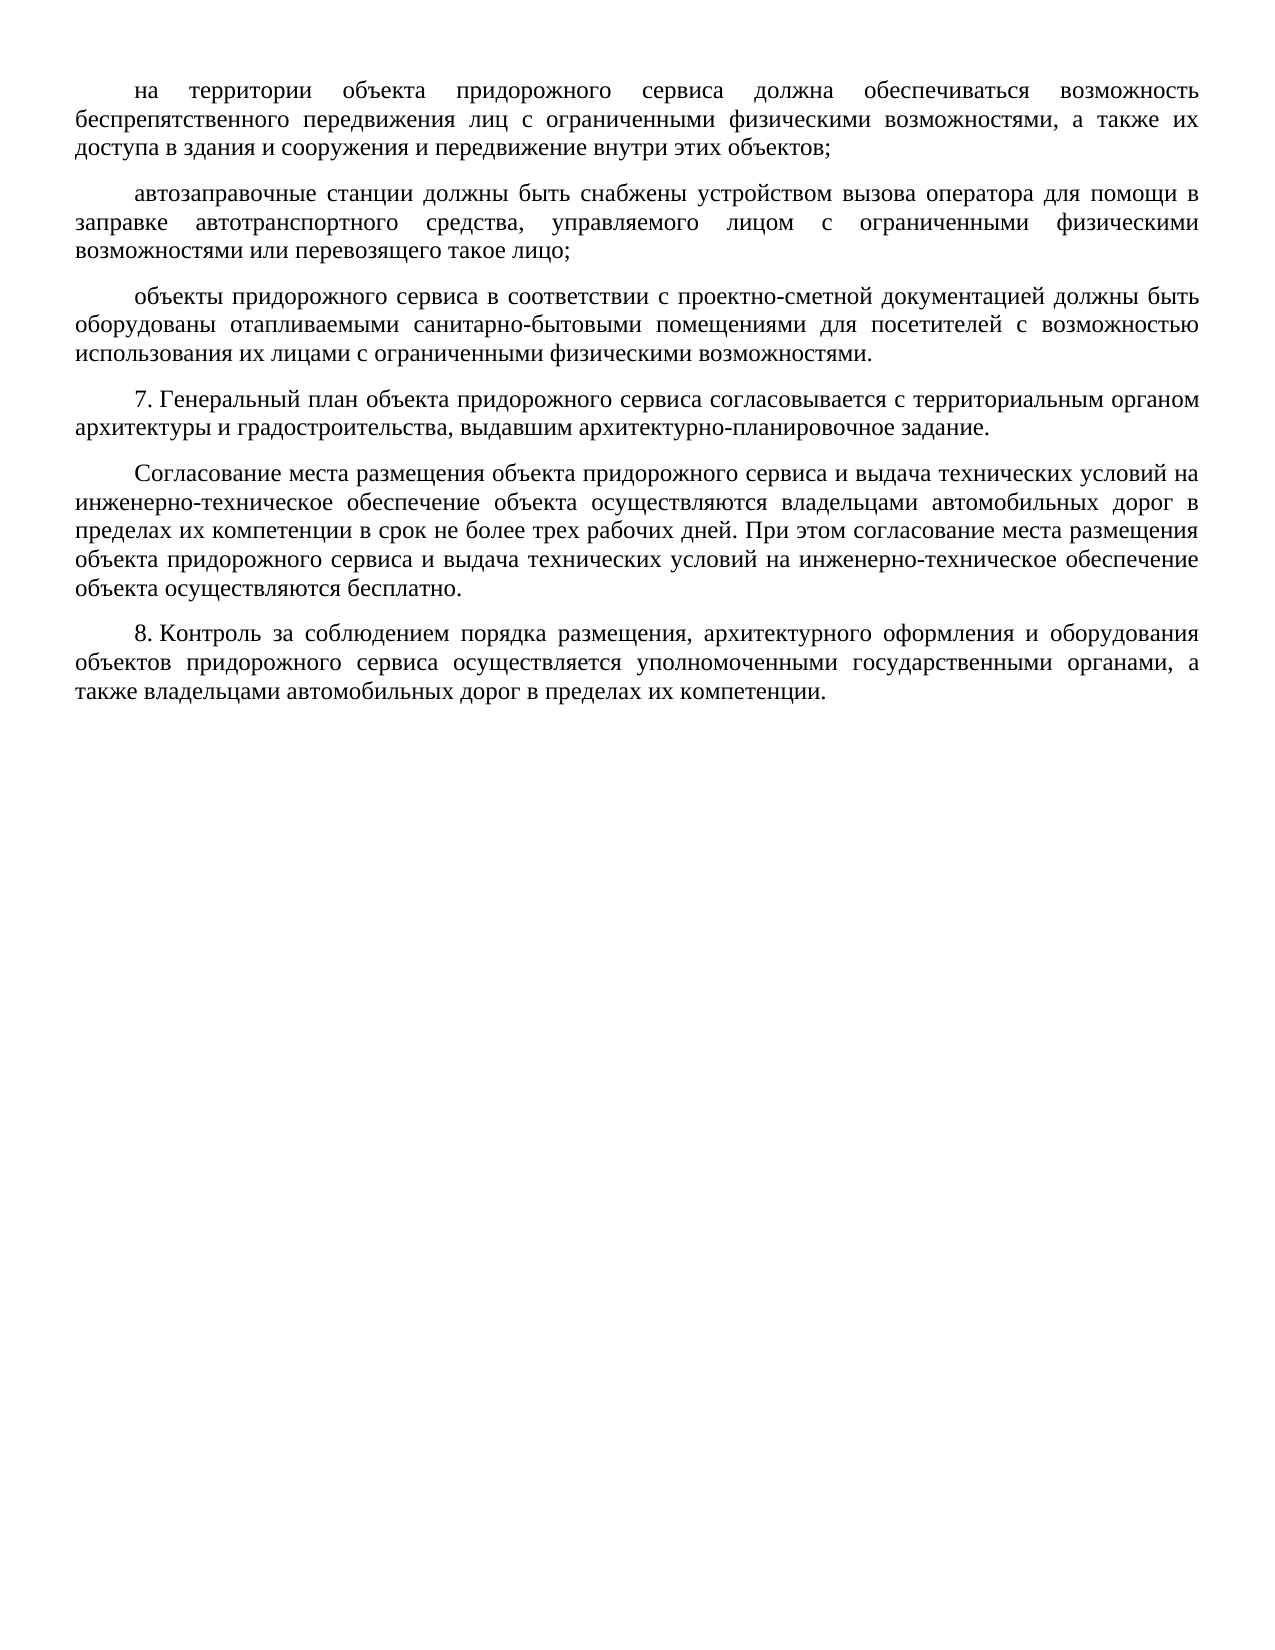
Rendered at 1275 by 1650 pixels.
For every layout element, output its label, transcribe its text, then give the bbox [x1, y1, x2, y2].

text объекты придорожного сервиса в соответствии с проектно-сметной документацией должны быть оборудованы отапливаемыми санитарно-бытовыми помещениями для посетителей с возможностью использования их лицами с ограниченными физическими возможностями. [75, 281, 1200, 367]
text на территории объекта придорожного сервиса должна обеспечиваться возможность беспрепятственного передвижения лиц с ограниченными физическими возможностями, а также их доступа в здания и сооружения и передвижение внутри этих объектов; [75, 75, 1200, 161]
text автозаправочные станции должны быть снабжены устройством вызова оператора для помощи в заправке автотранспортного средства, управляемого лицом с ограниченными физическими возможностями или перевозящего такое лицо; [75, 178, 1200, 264]
text Согласование места размещения объекта придорожного сервиса и выдача технических условий на инженерно-техническое обеспечение объекта осуществляются владельцами автомобильных дорог в пределах их компетенции в срок не более трех рабочих дней. При этом согласование места размещения объекта придорожного сервиса и выдача технических условий на инженерно-техническое обеспечение объекта осуществляются бесплатно. [75, 458, 1200, 602]
text 8. Контроль за соблюдением порядка размещения, архитектурного оформления и оборудования объектов придорожного сервиса осуществляется уполномоченными государственными органами, а также владельцами автомобильных дорог в пределах их компетенции. [75, 618, 1200, 704]
text 7. Генеральный план объекта придорожного сервиса согласовывается с территориальным органом архитектуры и градостроительства, выдавшим архитектурно-планировочное задание. [75, 384, 1200, 441]
